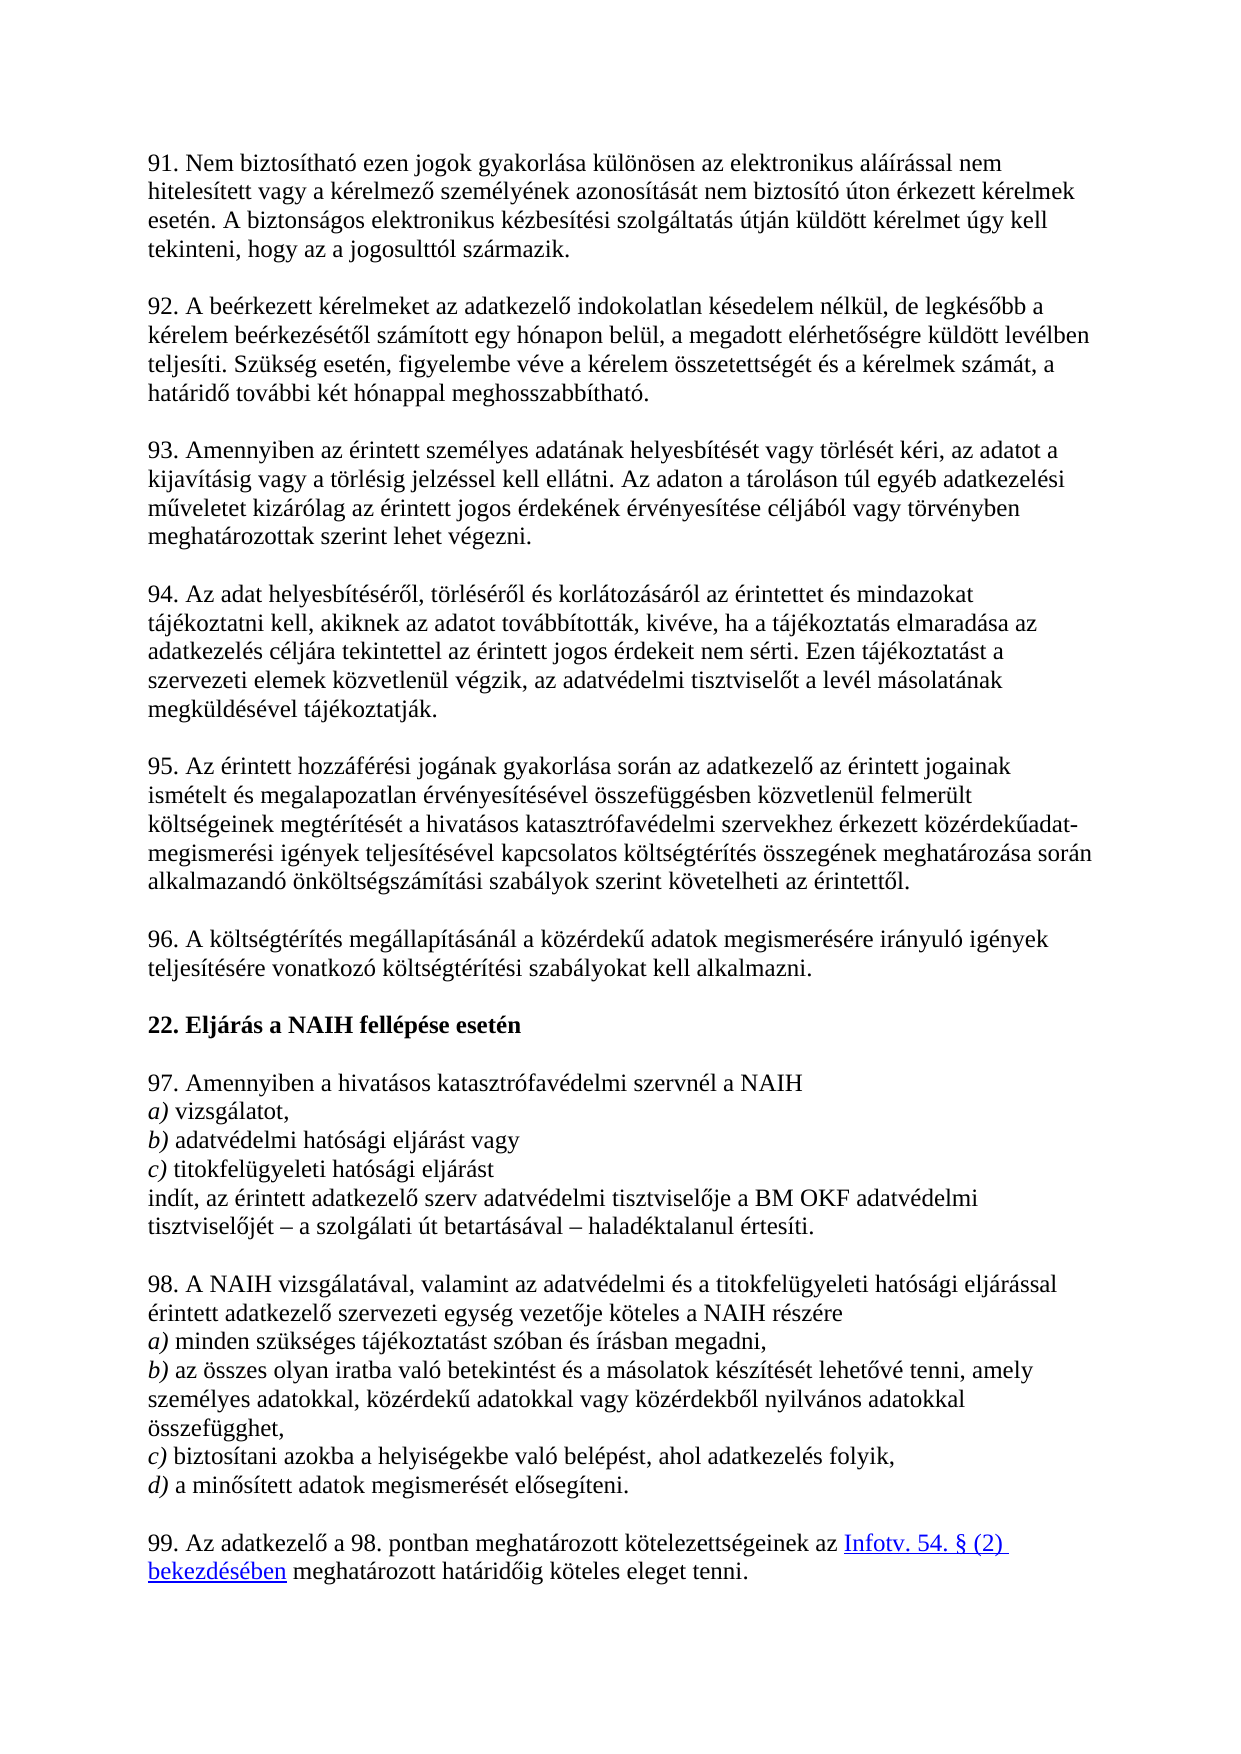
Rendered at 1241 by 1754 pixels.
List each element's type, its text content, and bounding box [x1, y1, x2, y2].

text indít, az érintett adatkezelő szerv adatvédelmi tisztviselője a BM OKF adatvédelmi tisztviselőjét – a szolgálati út betartásával – haladéktalanul értesíti. [148, 1183, 1093, 1240]
text a) minden szükséges tájékoztatást szóban és írásban megadni, [148, 1326, 1093, 1355]
text 98. A NAIH vizsgálatával, valamint az adatvédelmi és a titokfelügyeleti hatósági eljárással érintett adatkezelő szervezeti egység vezetője köteles a NAIH részére [148, 1269, 1093, 1326]
text c) biztosítani azokba a helyiségekbe való belépést, ahol adatkezelés folyik, [148, 1441, 1093, 1470]
text b) az összes olyan iratba való betekintést és a másolatok készítését lehetővé tenni, amely személyes adatokkal, közérdekű adatokkal vagy közérdekből nyilvános adatokkal összefügghet, [148, 1355, 1093, 1441]
text 97. Amennyiben a hivatásos katasztrófavédelmi szervnél a NAIH [148, 1068, 1093, 1096]
text 91. Nem biztosítható ezen jogok gyakorlása különösen az elektronikus aláírással nem hitelesített vagy a kérelmező személyének azonosítását nem biztosító úton érkezett kérelmek esetén. A biztonságos elektronikus kézbesítési szolgáltatás útján küldött kérelmet úgy kell tekinteni, hogy az a jogosulttól származik. [148, 148, 1093, 263]
text 95. Az érintett hozzáférési jogának gyakorlása során az adatkezelő az érintett jogainak ismételt és megalapozatlan érvényesítésével összefüggésben közvetlenül felmerült költségeinek megtérítését a hivatásos katasztrófavédelmi szervekhez érkezett közérdekűadat-megismerési igények teljesítésével kapcsolatos költségtérítés összegének meghatározása során alkalmazandó önköltségszámítási szabályok szerint követelheti az érintettől. [148, 751, 1093, 895]
text c) titokfelügyeleti hatósági eljárást [148, 1154, 1093, 1183]
text 93. Amennyiben az érintett személyes adatának helyesbítését vagy törlését kéri, az adatot a kijavításig vagy a törlésig jelzéssel kell ellátni. Az adaton a tároláson túl egyéb adatkezelési műveletet kizárólag az érintett jogos érdekének érvényesítése céljából vagy törvényben meghatározottak szerint lehet végezni. [148, 435, 1093, 550]
text d) a minősített adatok megismerését elősegíteni. [148, 1470, 1093, 1499]
text 99. Az adatkezelő a 98. pontban meghatározott kötelezettségeinek az Infotv. 54. § (2) bekezdésében meghatározott határidőig köteles eleget tenni. [148, 1528, 1093, 1585]
text a) vizsgálatot, [148, 1096, 1093, 1125]
text 96. A költségtérítés megállapításánál a közérdekű adatok megismerésére irányuló igények teljesítésére vonatkozó költségtérítési szabályokat kell alkalmazni. [148, 924, 1093, 981]
text b) adatvédelmi hatósági eljárást vagy [148, 1125, 1093, 1154]
text 94. Az adat helyesbítéséről, törléséről és korlátozásáról az érintettet és mindazokat tájékoztatni kell, akiknek az adatot továbbították, kivéve, ha a tájékoztatás elmaradása az adatkezelés céljára tekintettel az érintett jogos érdekeit nem sérti. Ezen tájékoztatást a szervezeti elemek közvetlenül végzik, az adatvédelmi tisztviselőt a levél másolatának megküldésével tájékoztatják. [148, 579, 1093, 723]
text 92. A beérkezett kérelmeket az adatkezelő indokolatlan késedelem nélkül, de legkésőbb a kérelem beérkezésétől számított egy hónapon belül, a megadott elérhetőségre küldött levélben teljesíti. Szükség esetén, figyelembe véve a kérelem összetettségét és a kérelmek számát, a határidő további két hónappal meghosszabbítható. [148, 291, 1093, 406]
text 22. Eljárás a NAIH fellépése esetén [148, 1010, 1093, 1039]
